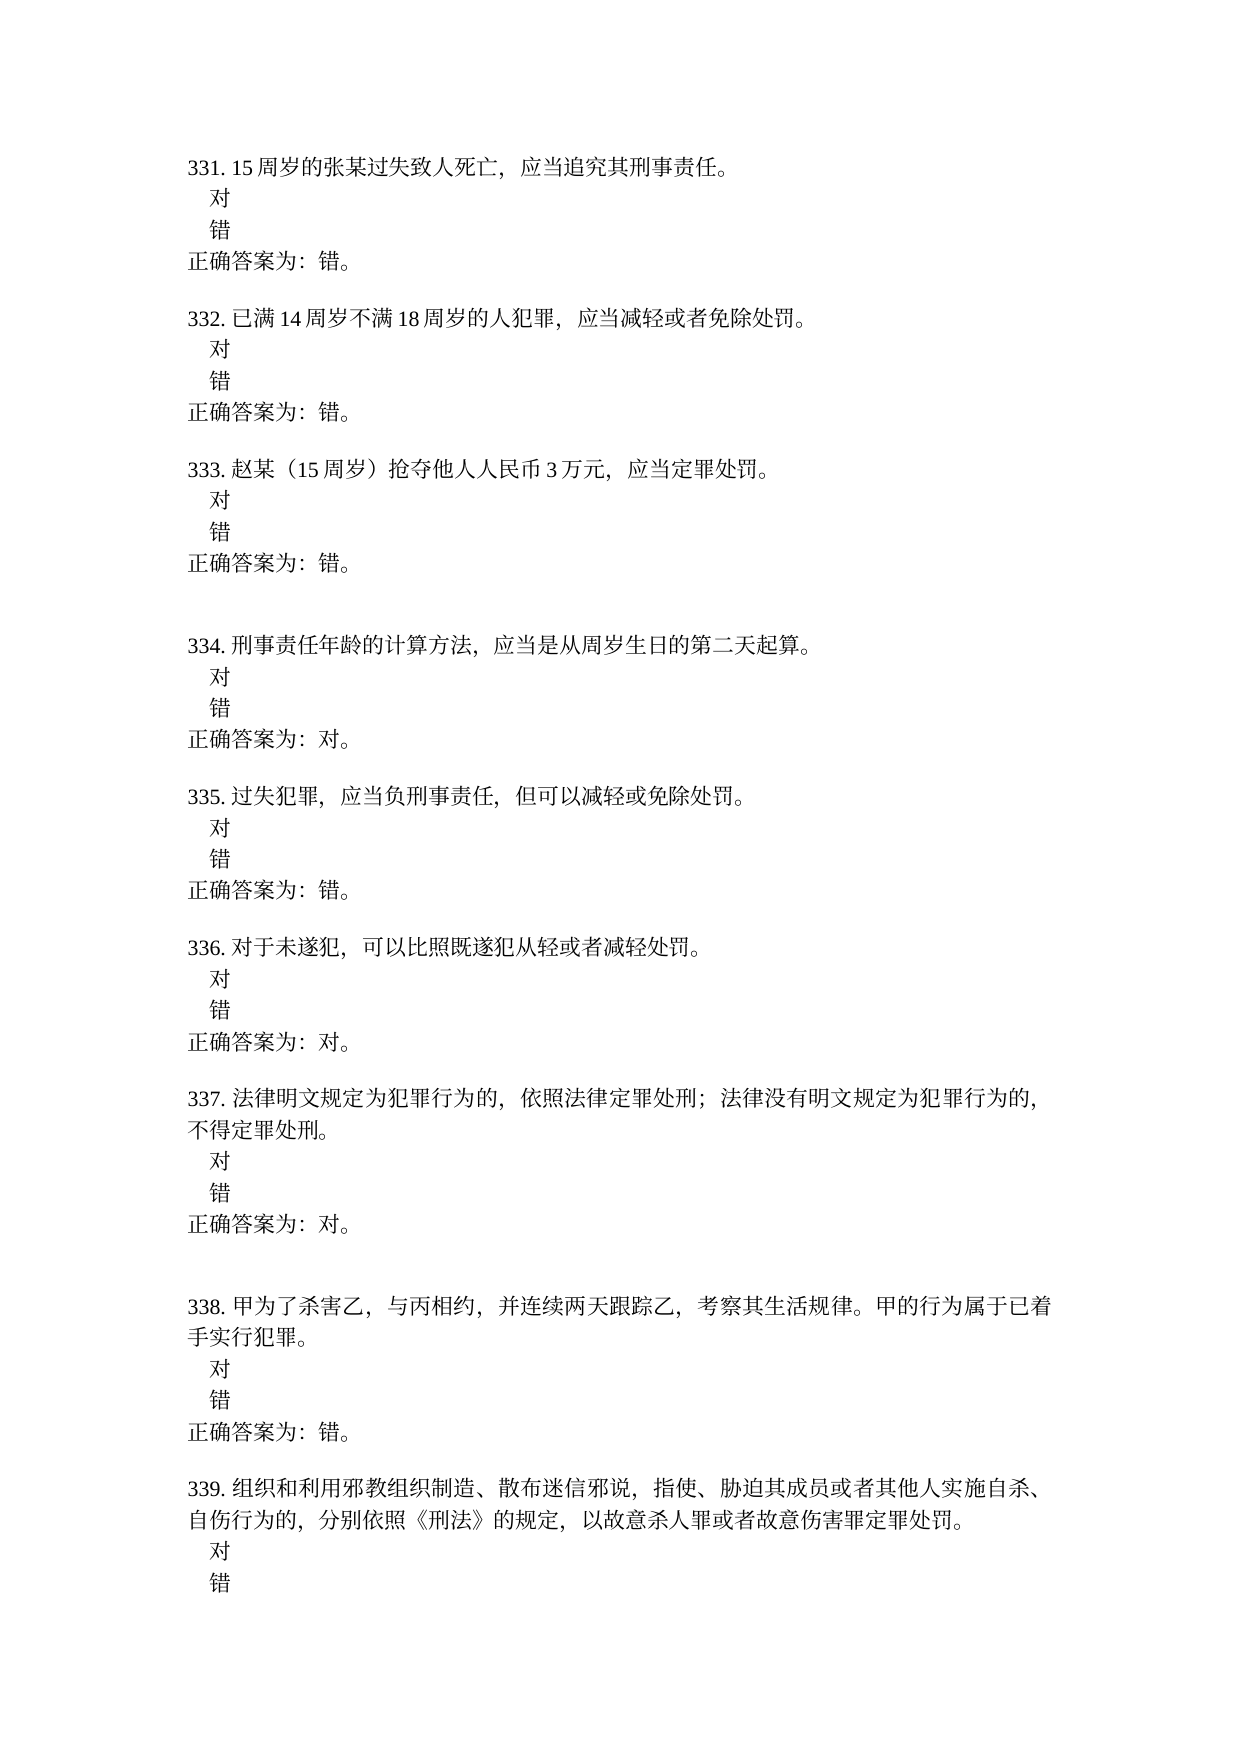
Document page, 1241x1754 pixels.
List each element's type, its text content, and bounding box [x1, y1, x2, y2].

text 337. 法律明文规定为犯罪行为的，依照法律定罪处刑；法律没有明文规定为犯罪行为的，不得定罪处刑。 [187, 1081, 1053, 1144]
text 331. 15周岁的张某过失致人死亡，应当追究其刑事责任。 [187, 150, 1053, 181]
text 正确答案为：错。 [187, 1415, 1053, 1446]
text 对 [187, 811, 1053, 842]
text 336. 对于未遂犯，可以比照既遂犯从轻或者减轻处罚。 [187, 930, 1053, 962]
text 错 [187, 1566, 1053, 1597]
text 错 [187, 515, 1053, 546]
text 对 [187, 1352, 1053, 1383]
text 错 [187, 213, 1053, 244]
text 对 [187, 660, 1053, 691]
text 错 [187, 691, 1053, 723]
text 正确答案为：对。 [187, 723, 1053, 754]
text 错 [187, 1176, 1053, 1207]
text 对 [187, 1534, 1053, 1566]
text 正确答案为：错。 [187, 874, 1053, 905]
text 错 [187, 993, 1053, 1025]
text 332. 已满14周岁不满18周岁的人犯罪，应当减轻或者免除处罚。 [187, 301, 1053, 332]
text 对 [187, 332, 1053, 364]
text 对 [187, 962, 1053, 993]
text 正确答案为：错。 [187, 395, 1053, 427]
text 对 [187, 483, 1053, 515]
text 正确答案为：对。 [187, 1025, 1053, 1056]
text 错 [187, 1383, 1053, 1415]
text 正确答案为：错。 [187, 244, 1053, 276]
text 334. 刑事责任年龄的计算方法，应当是从周岁生日的第二天起算。 [187, 628, 1053, 660]
text 338. 甲为了杀害乙，与丙相约，并连续两天跟踪乙，考察其生活规律。甲的行为属于已着手实行犯罪。 [187, 1289, 1053, 1352]
text 对 [187, 1144, 1053, 1176]
text 错 [187, 842, 1053, 874]
text 正确答案为：错。 [187, 546, 1053, 578]
text 335. 过失犯罪，应当负刑事责任，但可以减轻或免除处罚。 [187, 779, 1053, 811]
text 333. 赵某（15周岁）抢夺他人人民币3万元，应当定罪处罚。 [187, 452, 1053, 483]
text 正确答案为：对。 [187, 1207, 1053, 1239]
text 339. 组织和利用邪教组织制造、散布迷信邪说，指使、胁迫其成员或者其他人实施自杀、自伤行为的，分别依照《刑法》的规定，以故意杀人罪或者故意伤害罪定罪处罚。 [187, 1472, 1053, 1534]
text 对 [187, 181, 1053, 213]
text 错 [187, 364, 1053, 395]
